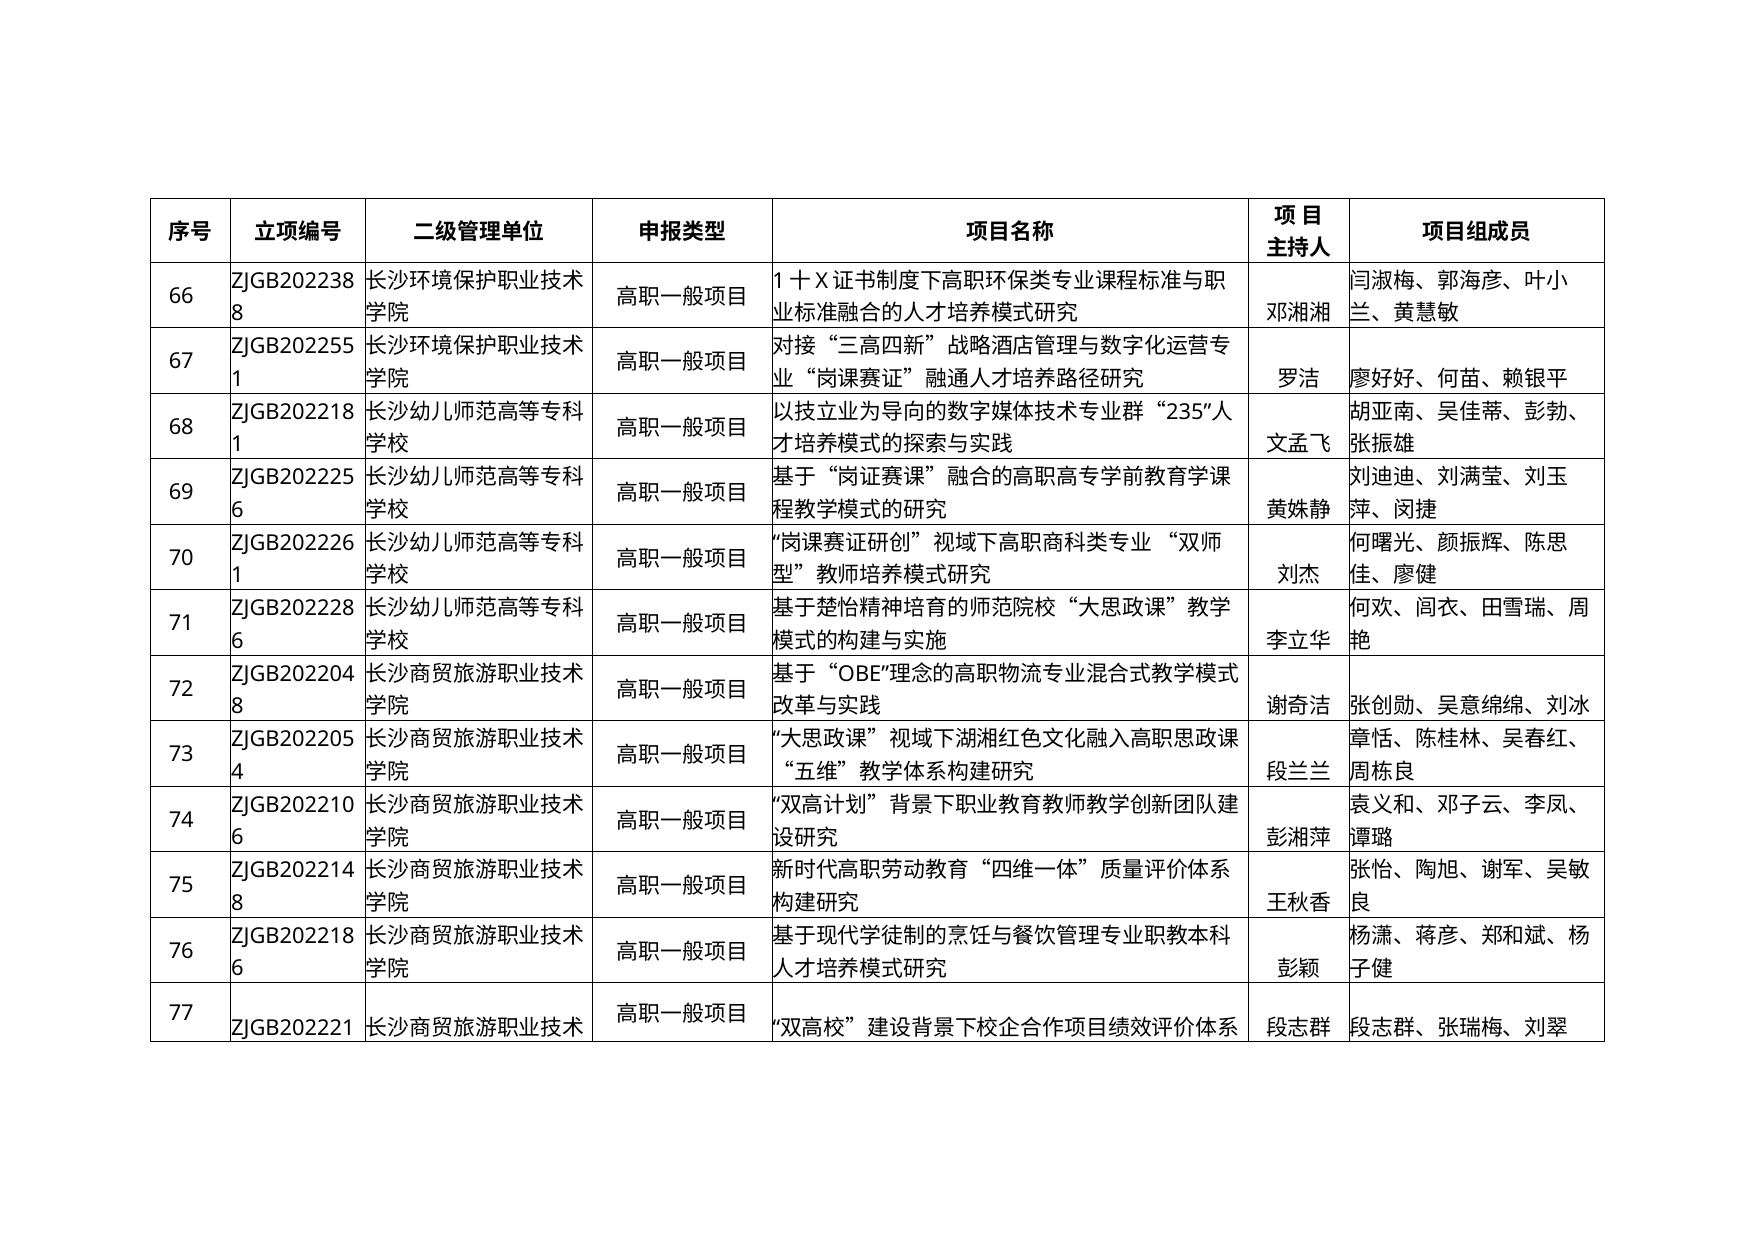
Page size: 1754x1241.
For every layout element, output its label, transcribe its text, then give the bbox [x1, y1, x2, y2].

table_cell 罗洁 [1249, 328, 1349, 392]
table_cell 廖好好、何苗、赖银平 [1350, 328, 1604, 392]
table_cell 袁义和、邓子云、李凤、谭璐 [1350, 787, 1604, 851]
table_cell 高职一般项目 [593, 918, 772, 982]
table_cell 高职一般项目 [593, 394, 772, 458]
table_cell ZJGB2022148 [231, 852, 365, 917]
table_cell “双高计划”背景下职业教育教师教学创新团队建设研究 [773, 787, 1248, 851]
table_cell 长沙商贸旅游职业技术学院 [366, 656, 592, 720]
table_cell 张怡、陶旭、谢军、吴敏良 [1350, 852, 1604, 917]
table_cell ZJGB2022261 [231, 525, 365, 589]
table_cell 长沙商贸旅游职业技术学院 [366, 918, 592, 982]
table_cell 杨潇、蒋彦、郑和斌、杨子健 [1350, 918, 1604, 982]
table_cell 王秋香 [1249, 852, 1349, 917]
table_cell 段志群、张瑞梅、刘翠屏、曹立村 [1350, 983, 1604, 1041]
table_cell 刘迪迪、刘满莹、刘玉萍、闵捷 [1350, 459, 1604, 523]
table_cell 长沙商贸旅游职业技术学院 [366, 983, 592, 1041]
table_cell 高职一般项目 [593, 328, 772, 392]
table_cell ZJGB2022551 [231, 328, 365, 392]
table_cell [151, 459, 230, 523]
table_cell 高职一般项目 [593, 656, 772, 720]
table_cell [151, 328, 230, 392]
table_cell ZJGB2022256 [231, 459, 365, 523]
table_cell ZJGB2022286 [231, 590, 365, 654]
table_cell 高职一般项目 [593, 525, 772, 589]
table_cell ZJGB2022106 [231, 787, 365, 851]
table_cell 长沙商贸旅游职业技术学院 [366, 721, 592, 786]
table_cell 段志群 [1249, 983, 1349, 1041]
table_cell 对接“三高四新”战略酒店管理与数字化运营专业“岗课赛证”融通人才培养路径研究 [773, 328, 1248, 392]
table_cell 高职一般项目 [593, 263, 772, 327]
table_cell [151, 263, 230, 327]
table_cell 章恬、陈桂林、吴春红、周栋良 [1350, 721, 1604, 786]
table_cell 张创勋、吴意绵绵、刘冰 [1350, 656, 1604, 720]
table_header 项目组成员 [1350, 199, 1604, 261]
table_cell 刘杰 [1249, 525, 1349, 589]
table_cell 长沙幼儿师范高等专科学校 [366, 525, 592, 589]
table_cell 长沙环境保护职业技术学院 [366, 328, 592, 392]
table_cell [151, 983, 230, 1041]
table_cell [151, 590, 230, 654]
table_header 项 目 主持人 [1249, 199, 1349, 261]
table_cell [151, 656, 230, 720]
table_cell 李立华 [1249, 590, 1349, 654]
table_cell 长沙幼儿师范高等专科学校 [366, 590, 592, 654]
table_cell ZJGB2022048 [231, 656, 365, 720]
table_cell “大思政课”视域下湖湘红色文化融入高职思政课“五维”教学体系构建研究 [773, 721, 1248, 786]
table_cell [151, 394, 230, 458]
table_cell [151, 525, 230, 589]
table_cell [151, 852, 230, 917]
table_cell 基于“OBE”理念的高职物流专业混合式教学模式改革与实践 [773, 656, 1248, 720]
table_cell 基于现代学徒制的烹饪与餐饮管理专业职教本科人才培养模式研究 [773, 918, 1248, 982]
table_cell [151, 721, 230, 786]
table_cell 高职一般项目 [593, 590, 772, 654]
table_cell 胡亚南、吴佳蒂、彭勃、张振雄 [1350, 394, 1604, 458]
table_cell ZJGB2022054 [231, 721, 365, 786]
table_cell 高职一般项目 [593, 787, 772, 851]
table_cell 黄姝静 [1249, 459, 1349, 523]
table_cell [151, 787, 230, 851]
table_cell 基于楚怡精神培育的师范院校“大思政课”教学模式的构建与实施 [773, 590, 1248, 654]
table_cell 长沙商贸旅游职业技术学院 [366, 787, 592, 851]
table_header 申报类型 [593, 199, 772, 261]
table_header 二级管理单位 [366, 199, 592, 261]
table_cell 1十X证书制度下高职环保类专业课程标准与职业标准融合的人才培养模式研究 [773, 263, 1248, 327]
table_cell “岗课赛证研创”视域下高职商科类专业 “双师型”教师培养模式研究 [773, 525, 1248, 589]
table_cell 何欢、闾衣、田雪瑞、周艳 [1350, 590, 1604, 654]
table_cell 长沙幼儿师范高等专科学校 [366, 459, 592, 523]
table_cell 段兰兰 [1249, 721, 1349, 786]
table_cell 以技立业为导向的数字媒体技术专业群“235”人才培养模式的探索与实践 [773, 394, 1248, 458]
table_cell 高职一般项目 [593, 983, 772, 1041]
table_cell 彭颖 [1249, 918, 1349, 982]
table_cell 高职一般项目 [593, 852, 772, 917]
table_cell 高职一般项目 [593, 721, 772, 786]
table_cell “双高校”建设背景下校企合作项目绩效评价体系构建及应用研究 [773, 983, 1248, 1041]
table_cell 长沙环境保护职业技术学院 [366, 263, 592, 327]
table_header 序号 [151, 199, 230, 261]
table_header 项目名称 [773, 199, 1248, 261]
table_cell 长沙幼儿师范高等专科学校 [366, 394, 592, 458]
table_cell 文孟飞 [1249, 394, 1349, 458]
table_cell 闫淑梅、郭海彦、叶小兰、黄慧敏 [1350, 263, 1604, 327]
table_cell 新时代高职劳动教育“四维一体”质量评价体系构建研究 [773, 852, 1248, 917]
table_cell 长沙商贸旅游职业技术学院 [366, 852, 592, 917]
table_cell 高职一般项目 [593, 459, 772, 523]
table_cell ZJGB2022186 [231, 918, 365, 982]
table_cell ZJGB2022388 [231, 263, 365, 327]
table_cell 谢奇洁 [1249, 656, 1349, 720]
table_cell ZJGB2022181 [231, 394, 365, 458]
table_cell 何曙光、颜振辉、陈思佳、廖健 [1350, 525, 1604, 589]
table_header 立项编号 [231, 199, 365, 261]
table_cell 邓湘湘 [1249, 263, 1349, 327]
table_cell 基于“岗证赛课”融合的高职高专学前教育学课程教学模式的研究 [773, 459, 1248, 523]
table_cell ZJGB2022213 [231, 983, 365, 1041]
table_cell 彭湘萍 [1249, 787, 1349, 851]
table_cell [151, 918, 230, 982]
